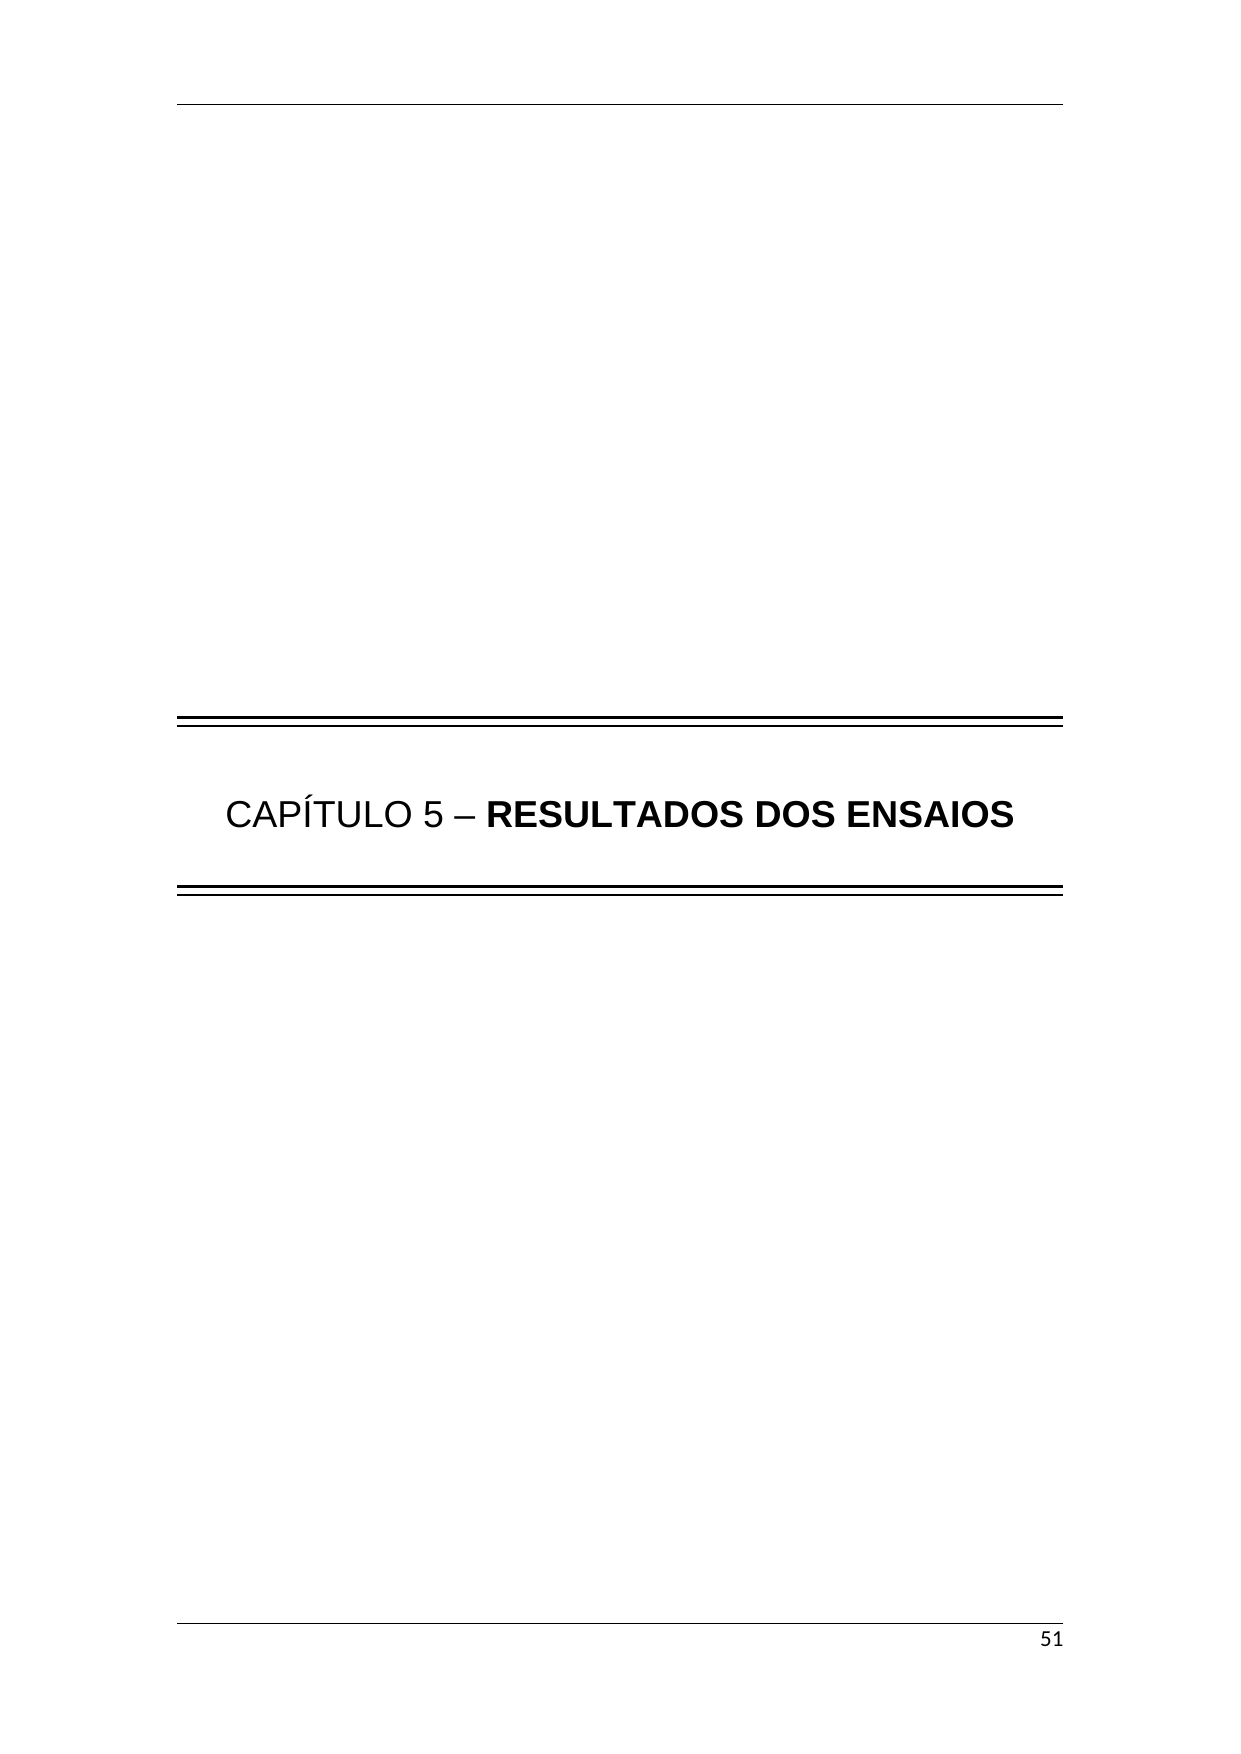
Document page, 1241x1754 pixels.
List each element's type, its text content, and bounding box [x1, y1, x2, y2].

text CAPÍTULO 5 – RESULTADOS DOS ENSAIOS [177, 779, 1063, 835]
